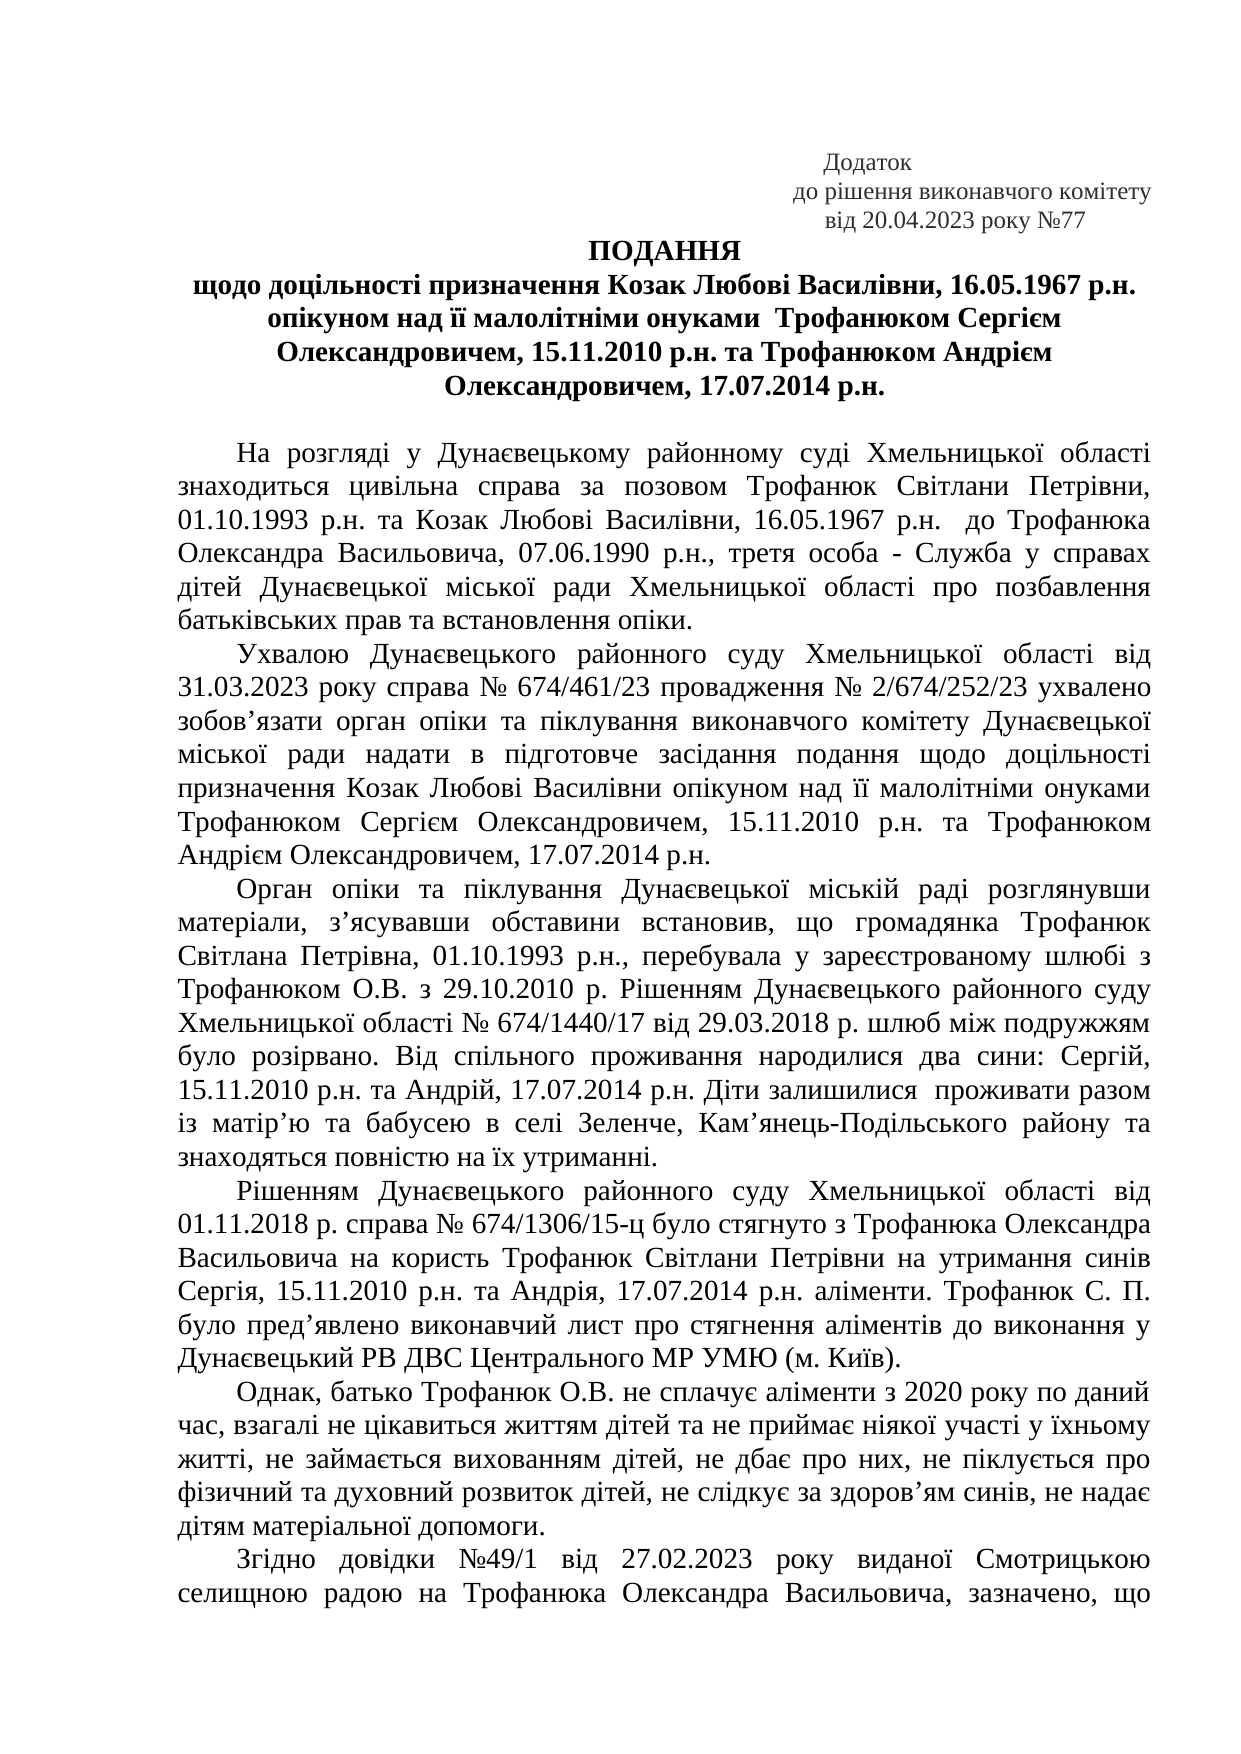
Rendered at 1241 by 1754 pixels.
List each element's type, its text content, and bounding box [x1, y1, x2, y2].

text до рішення виконавчого комітету [177, 176, 1152, 205]
text Однак, батько Трофанюк О.В. не сплачує аліменти з 2020 року по даний час, взагалі не цікавиться життям дітей та не приймає ніякої участі у їхньому житті, не займається вихованням дітей, не дбає про них, не піклується про фізичний та духовний розвиток дітей, не слідкує за здоров’ям синів, не надає дітям матеріальної допомоги. [177, 1374, 1152, 1542]
text Ухвалою Дунаєвецького районного суду Хмельницької області від 31.03.2023 року справа № 674/461/23 провадження № 2/674/252/23 ухвалено зобов’язати орган опіки та піклування виконавчого комітету Дунаєвецької міської ради надати в підготовче засідання подання щодо доцільності призначення Козак Любові Василівни опікуном над її малолітніми онуками Трофанюком Сергієм Олександровичем, 15.11.2010 р.н. та Трофанюком Андрієм Олександровичем, 17.07.2014 р.н. [177, 636, 1152, 871]
text Рішенням Дунаєвецького районного суду Хмельницької області від 01.11.2018 р. справа № 674/1306/15-ц було стягнуто з Трофанюка Олександра Васильовича на користь Трофанюк Світлани Петрівни на утримання синів Сергія, 15.11.2010 р.н. та Андрія, 17.07.2014 р.н. аліменти. Трофанюк С. П. було пред’явлено виконавчий лист про стягнення аліментів до виконання у Дунаєвецький РВ ДВС Центрального МР УМЮ (м. Київ). [177, 1173, 1152, 1374]
text щодо доцільності призначення Козак Любові Василівни, 16.05.1967 р.н. опікуном над її малолітніми онуками Трофанюком Сергієм Олександровичем, 15.11.2010 р.н. та Трофанюком Андрієм Олександровичем, 17.07.2014 р.н. [177, 267, 1152, 401]
text На розгляді у Дунаєвецькому районному суді Хмельницької області знаходиться цивільна справа за позовом Трофанюк Світлани Петрівни, 01.10.1993 р.н. та Козак Любові Василівни, 16.05.1967 р.н. до Трофанюка Олександра Васильовича, 07.06.1990 р.н., третя особа - Служба у справах дітей Дунаєвецької міської ради Хмельницької області про позбавлення батьківських прав та встановлення опіки. [177, 435, 1152, 636]
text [177, 1542, 1152, 1609]
text ПОДАННЯ [177, 233, 1152, 267]
text Орган опіки та піклування Дунаєвецької міській раді розглянувши матеріали, з’ясувавши обставини встановив, що громадянка Трофанюк Світлана Петрівна, 01.10.1993 р.н., перебувала у зареєстрованому шлюбі з Трофанюком О.В. з 29.10.2010 р. Рішенням Дунаєвецького районного суду Хмельницької області № 674/1440/17 від 29.03.2018 р. шлюб між подружжям було розірвано. Від спільного проживання народилися два сини: Сергій, 15.11.2010 р.н. та Андрій, 17.07.2014 р.н. Діти залишилися проживати разом із матір’ю та бабусею в селі Зеленче, Кам’янець-Подільського району та знаходяться повністю на їх утриманні. [177, 871, 1152, 1173]
text від 20.04.2023 року №77 [177, 205, 1152, 233]
text Додаток [177, 147, 1152, 176]
